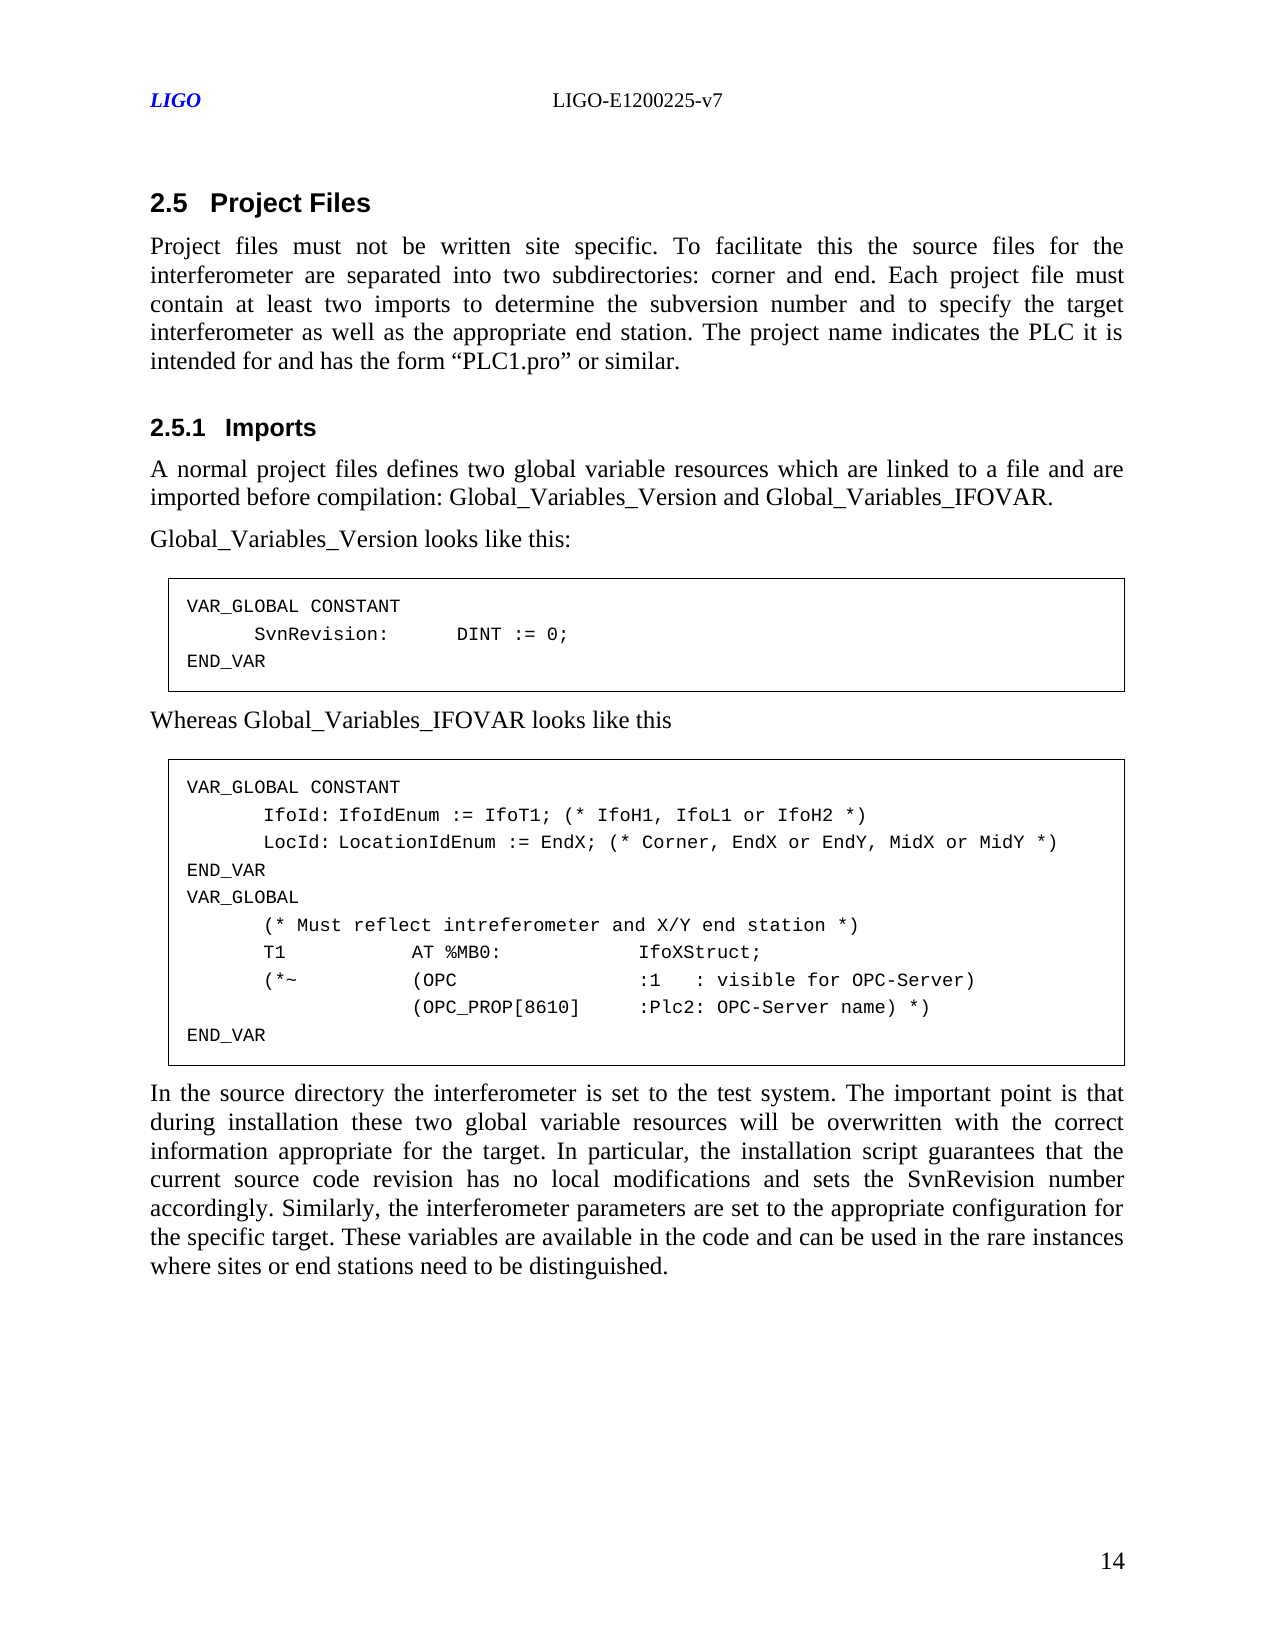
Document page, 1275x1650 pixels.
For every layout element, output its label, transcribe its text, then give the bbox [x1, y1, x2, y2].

table_header VAR_GLOBAL CONSTANT IfoId: IfoIdEnum := IfoT1; (* IfoH1, IfoL1 or IfoH2 *) LocId: LocationIdEnum := EndX; (* Corner, EndX or EndY, MidX or MidY *) END_VAR VAR_GLOBAL (* Must reflect intreferometer and X/Y end station *) T1 AT %MB0: IfoXStruct; (*~ (OPC :1 : visible for OPC-Server) (OPC_PROP[8610] :Plc2: OPC-Server name) *) END_VAR [169, 760, 1124, 1065]
table_header VAR_GLOBAL CONSTANT SvnRevision: DINT := 0; END_VAR [169, 579, 1124, 691]
subtitle Project Files [150, 187, 1125, 219]
text Whereas Global_Variables_IFOVAR looks like this [150, 705, 1125, 733]
text Global_Variables_Version looks like this: [150, 524, 1125, 552]
text In the source directory the interferometer is set to the test system. The important point is that during installation these two global variable resources will be overwritten with the correct information appropriate for the target. In particular, the installation script guarantees that the current source code revision has no local modifications and sets the SvnRevision number accordingly. Similarly, the interferometer parameters are set to the appropriate configuration for the specific target. These variables are available in the code and can be used in the rare instances where sites or end stations need to be distinguished. [150, 1078, 1125, 1279]
text A normal project files defines two global variable resources which are linked to a file and are imported before compilation: Global_Variables_Version and Global_Variables_IFOVAR. [150, 454, 1125, 511]
subtitle Imports [150, 412, 1125, 441]
text Project files must not be written site specific. To facilitate this the source files for the interferometer are separated into two subdirectories: corner and end. Each project file must contain at least two imports to determine the subversion number and to specify the target interferometer as well as the appropriate end station. The project name indicates the PLC it is intended for and has the form “PLC1.pro” or similar. [150, 231, 1125, 375]
